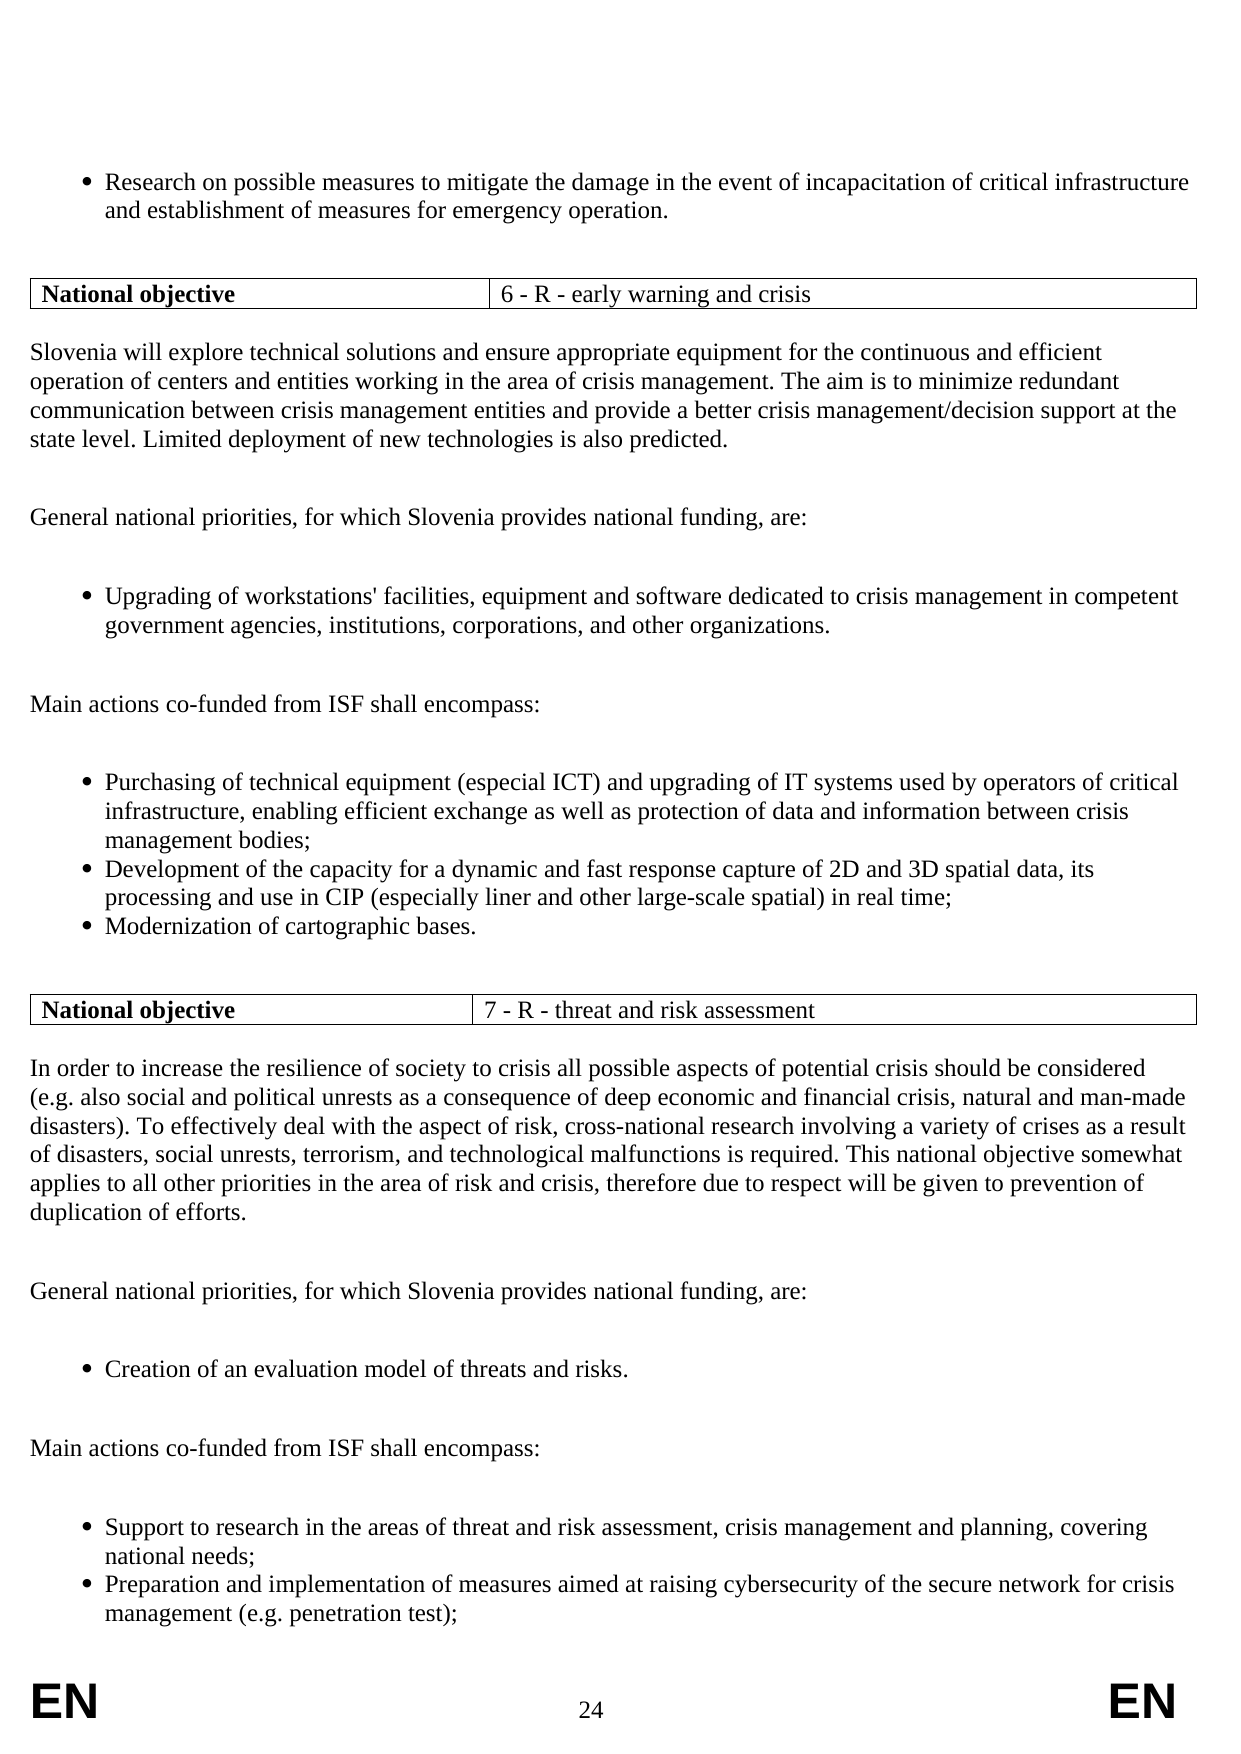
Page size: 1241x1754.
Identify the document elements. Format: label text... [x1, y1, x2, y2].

list Support to research in the areas of threat and risk assessment, crisis management and planning, covering national needs; [83, 1512, 1196, 1569]
list Purchasing of technical equipment (especial ICT) and upgrading of IT systems used by operators of critical infrastructure, enabling efficient exchange as well as protection of data and information between crisis management bodies; [83, 767, 1196, 854]
list Development of the capacity for a dynamic and fast response capture of 2D and 3D spatial data, its processing and use in CIP (especially liner and other large-scale spatial) in real time; [83, 854, 1196, 911]
table_header 7 - R - threat and risk assessment [473, 995, 1196, 1023]
table_header National objective [31, 279, 489, 308]
text Slovenia will explore technical solutions and ensure appropriate equipment for the continuous and efficient operation of centers and entities working in the area of crisis management. The aim is to minimize redundant communication between crisis management entities and provide a better crisis management/decision support at the state level. Limited deployment of new technologies is also predicted. [29, 337, 1196, 452]
text Main actions co-funded from ISF shall encompass: [29, 1433, 1196, 1462]
list Creation of an evaluation model of threats and risks. [83, 1354, 1196, 1383]
text General national priorities, for which Slovenia provides national funding, are: [29, 1276, 1196, 1304]
list Preparation and implementation of measures aimed at raising cybersecurity of the secure network for crisis management (e.g. penetration test); [83, 1569, 1196, 1627]
list Modernization of cartographic bases. [83, 911, 1196, 940]
text In order to increase the resilience of society to crisis all possible aspects of potential crisis should be considered (e.g. also social and political unrests as a consequence of deep economic and financial crisis, natural and man-made disasters). To effectively deal with the aspect of risk, cross-national research involving a variety of crises as a result of disasters, social unrests, terrorism, and technological malfunctions is required. This national objective somewhat applies to all other priorities in the area of risk and crisis, therefore due to respect will be given to prevention of duplication of efforts. [29, 1053, 1196, 1226]
text Main actions co-funded from ISF shall encompass: [29, 689, 1196, 717]
table_header 6 - R - early warning and crisis [490, 279, 1196, 308]
list Upgrading of workstations' facilities, equipment and software dedicated to crisis management in competent government agencies, institutions, corporations, and other organizations. [83, 581, 1196, 639]
table_header National objective [31, 995, 472, 1023]
text General national priorities, for which Slovenia provides national funding, are: [29, 502, 1196, 531]
list Research on possible measures to mitigate the damage in the event of incapacitation of critical infrastructure and establishment of measures for emergency operation. [83, 167, 1196, 224]
